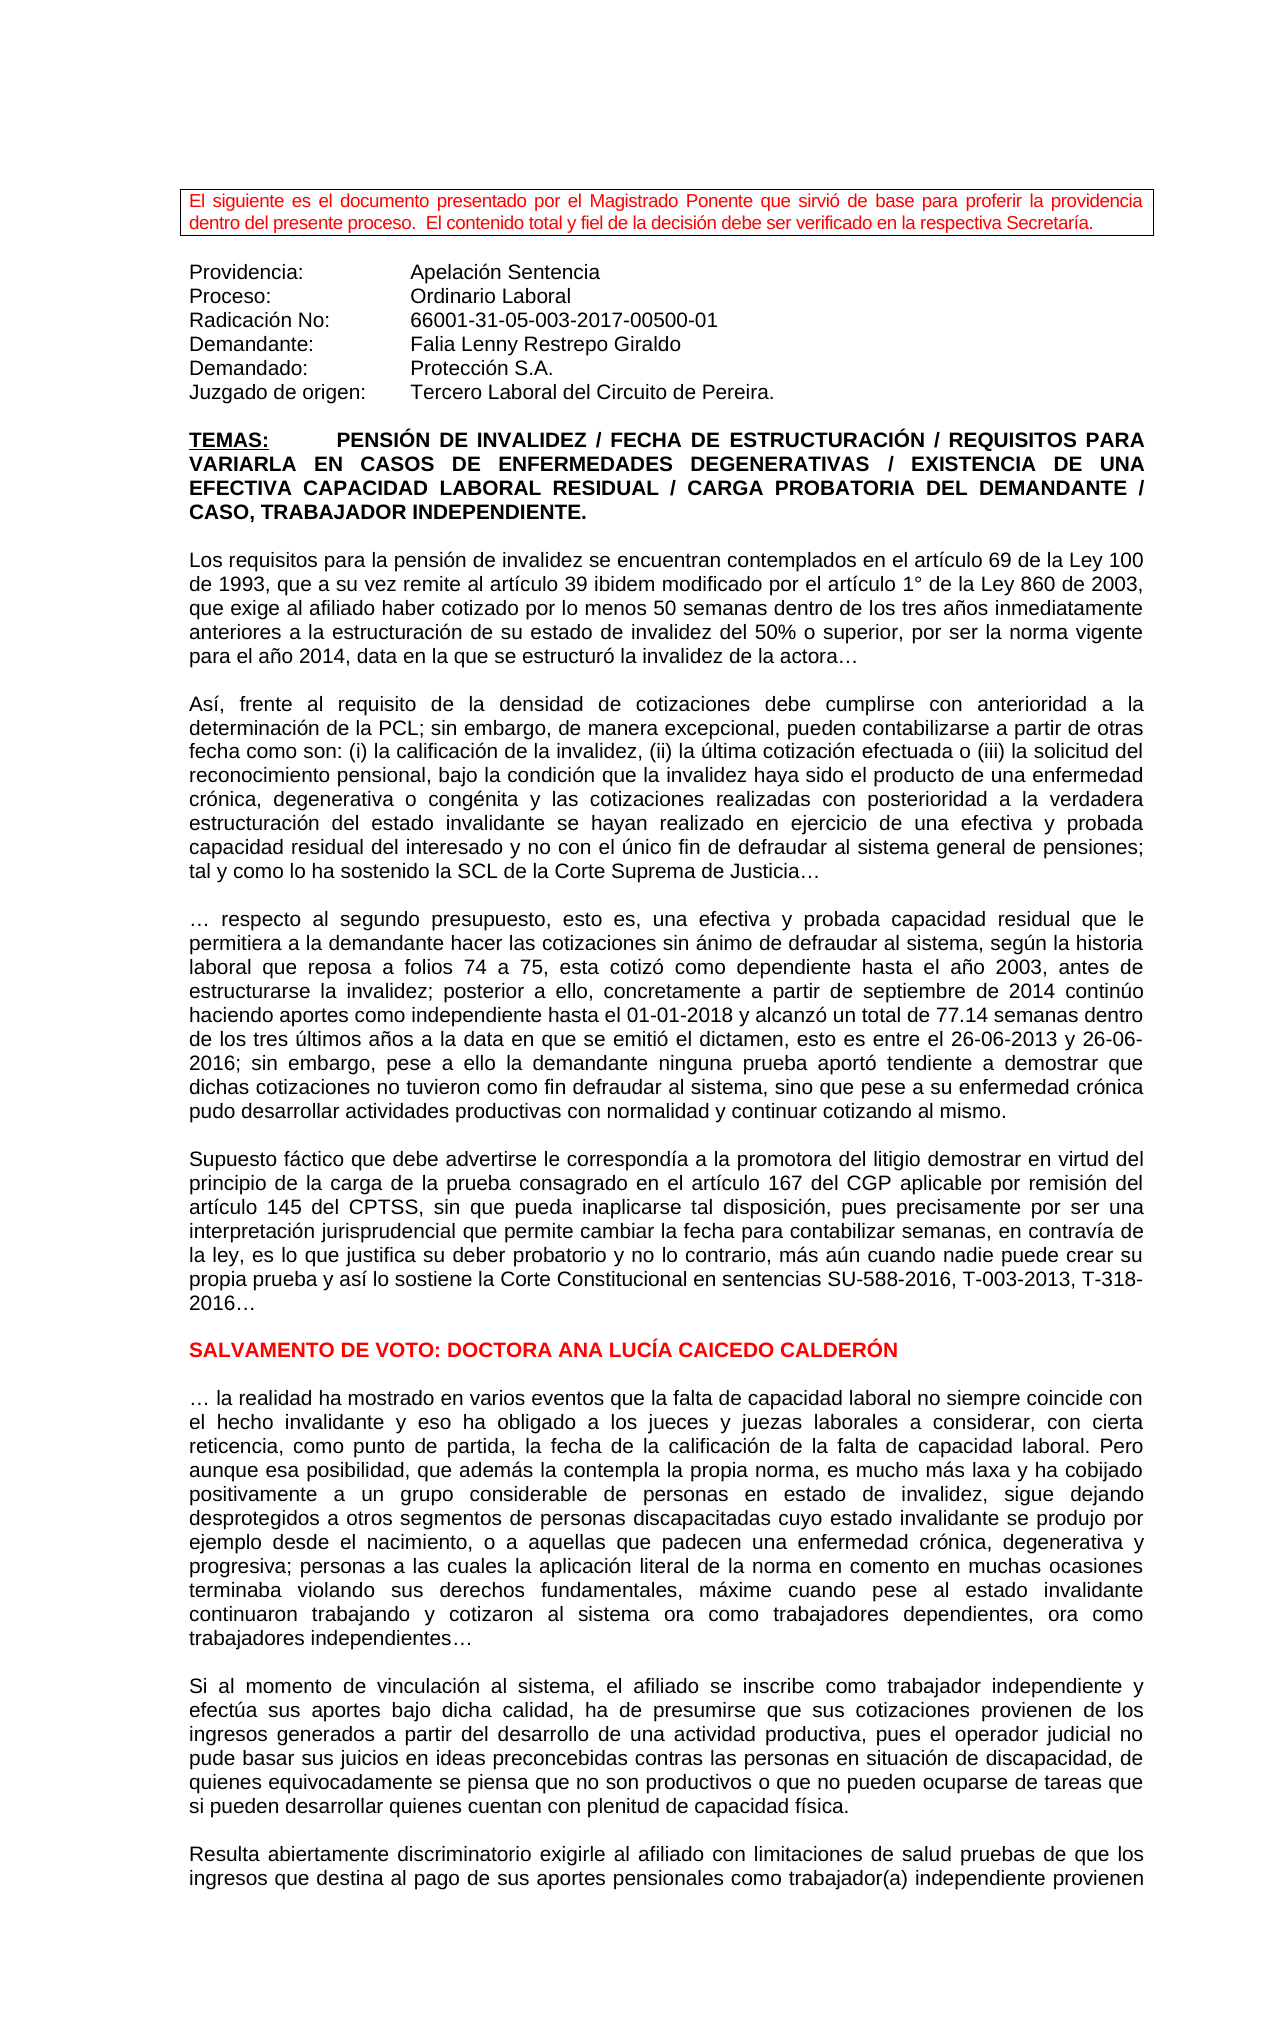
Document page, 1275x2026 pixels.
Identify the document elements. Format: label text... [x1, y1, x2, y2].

text Providencia: Apelación Sentencia [189, 260, 1145, 284]
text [189, 1841, 1145, 1889]
text SALVAMENTO DE VOTO: DOCTORA ANA LUCÍA CAICEDO CALDERÓN [189, 1338, 1145, 1362]
text Así, frente al requisito de la densidad de cotizaciones debe cumplirse con anterioridad a la determinación de la PCL; sin embargo, de manera excepcional, pueden contabilizarse a partir de otras fecha como son: (i) la calificación de la invalidez, (ii) la última cotización efectuada o (iii) la solicitud del reconocimiento pensional, bajo la condición que la invalidez haya sido el producto de una enfermedad crónica, degenerativa o congénita y las cotizaciones realizadas con posterioridad a la verdadera estructuración del estado invalidante se hayan realizado en ejercicio de una efectiva y probada capacidad residual del interesado y no con el único fin de defraudar al sistema general de pensiones; tal y como lo ha sostenido la SCL de la Corte Suprema de Justicia… [189, 691, 1145, 883]
text Radicación No: 66001-31-05-003-2017-00500-01 [189, 308, 1145, 332]
text … respecto al segundo presupuesto, esto es, una efectiva y probada capacidad residual que le permitiera a la demandante hacer las cotizaciones sin ánimo de defraudar al sistema, según la historia laboral que reposa a folios 74 a 75, esta cotizó como dependiente hasta el año 2003, antes de estructurarse la invalidez; posterior a ello, concretamente a partir de septiembre de 2014 continúo haciendo aportes como independiente hasta el 01-01-2018 y alcanzó un total de 77.14 semanas dentro de los tres últimos años a la data en que se emitió el dictamen, esto es entre el 26-06-2013 y 26-06-2016; sin embargo, pese a ello la demandante ninguna prueba aportó tendiente a demostrar que dichas cotizaciones no tuvieron como fin defraudar al sistema, sino que pese a su enfermedad crónica pudo desarrollar actividades productivas con normalidad y continuar cotizando al mismo. [189, 907, 1145, 1123]
text TEMAS: PENSIÓN DE INVALIDEZ / FECHA DE ESTRUCTURACIÓN / REQUISITOS PARA VARIARLA EN CASOS DE ENFERMEDADES DEGENERATIVAS / EXISTENCIA DE UNA EFECTIVA CAPACIDAD LABORAL RESIDUAL / CARGA PROBATORIA DEL DEMANDANTE / CASO, TRABAJADOR INDEPENDIENTE. [189, 428, 1145, 524]
text Los requisitos para la pensión de invalidez se encuentran contemplados en el artículo 69 de la Ley 100 de 1993, que a su vez remite al artículo 39 ibidem modificado por el artículo 1° de la Ley 860 de 2003, que exige al afiliado haber cotizado por lo menos 50 semanas dentro de los tres años inmediatamente anteriores a la estructuración de su estado de invalidez del 50% o superior, por ser la norma vigente para el año 2014, data en la que se estructuró la invalidez de la actora… [189, 548, 1145, 667]
text Demandado: Protección S.A. [189, 356, 1145, 380]
text Demandante: Falia Lenny Restrepo Giraldo [189, 332, 1145, 356]
text Proceso: Ordinario Laboral [189, 284, 1145, 308]
text El siguiente es el documento presentado por el Magistrado Ponente que sirvió de base para proferir la providencia dentro del presente proceso. El contenido total y fiel de la decisión debe ser verificado en la respectiva Secretaría. [181, 190, 1153, 235]
text Si al momento de vinculación al sistema, el afiliado se inscribe como trabajador independiente y efectúa sus aportes bajo dicha calidad, ha de presumirse que sus cotizaciones provienen de los ingresos generados a partir del desarrollo de una actividad productiva, pues el operador judicial no pude basar sus juicios en ideas preconcebidas contras las personas en situación de discapacidad, de quienes equivocadamente se piensa que no son productivos o que no pueden ocuparse de tareas que si pueden desarrollar quienes cuentan con plenitud de capacidad física. [189, 1674, 1145, 1817]
text … la realidad ha mostrado en varios eventos que la falta de capacidad laboral no siempre coincide con el hecho invalidante y eso ha obligado a los jueces y juezas laborales a considerar, con cierta reticencia, como punto de partida, la fecha de la calificación de la falta de capacidad laboral. Pero aunque esa posibilidad, que además la contempla la propia norma, es mucho más laxa y ha cobijado positivamente a un grupo considerable de personas en estado de invalidez, sigue dejando desprotegidos a otros segmentos de personas discapacitadas cuyo estado invalidante se produjo por ejemplo desde el nacimiento, o a aquellas que padecen una enfermedad crónica, degenerativa y progresiva; personas a las cuales la aplicación literal de la norma en comento en muchas ocasiones terminaba violando sus derechos fundamentales, máxime cuando pese al estado invalidante continuaron trabajando y cotizaron al sistema ora como trabajadores dependientes, ora como trabajadores independientes… [189, 1386, 1145, 1650]
text Supuesto fáctico que debe advertirse le correspondía a la promotora del litigio demostrar en virtud del principio de la carga de la prueba consagrado en el artículo 167 del CGP aplicable por remisión del artículo 145 del CPTSS, sin que pueda inaplicarse tal disposición, pues precisamente por ser una interpretación jurisprudencial que permite cambiar la fecha para contabilizar semanas, en contravía de la ley, es lo que justifica su deber probatorio y no lo contrario, más aún cuando nadie puede crear su propia prueba y así lo sostiene la Corte Constitucional en sentencias SU-588-2016, T-003-2013, T-318-2016… [189, 1147, 1145, 1314]
text Juzgado de origen: Tercero Laboral del Circuito de Pereira. [189, 380, 1145, 404]
